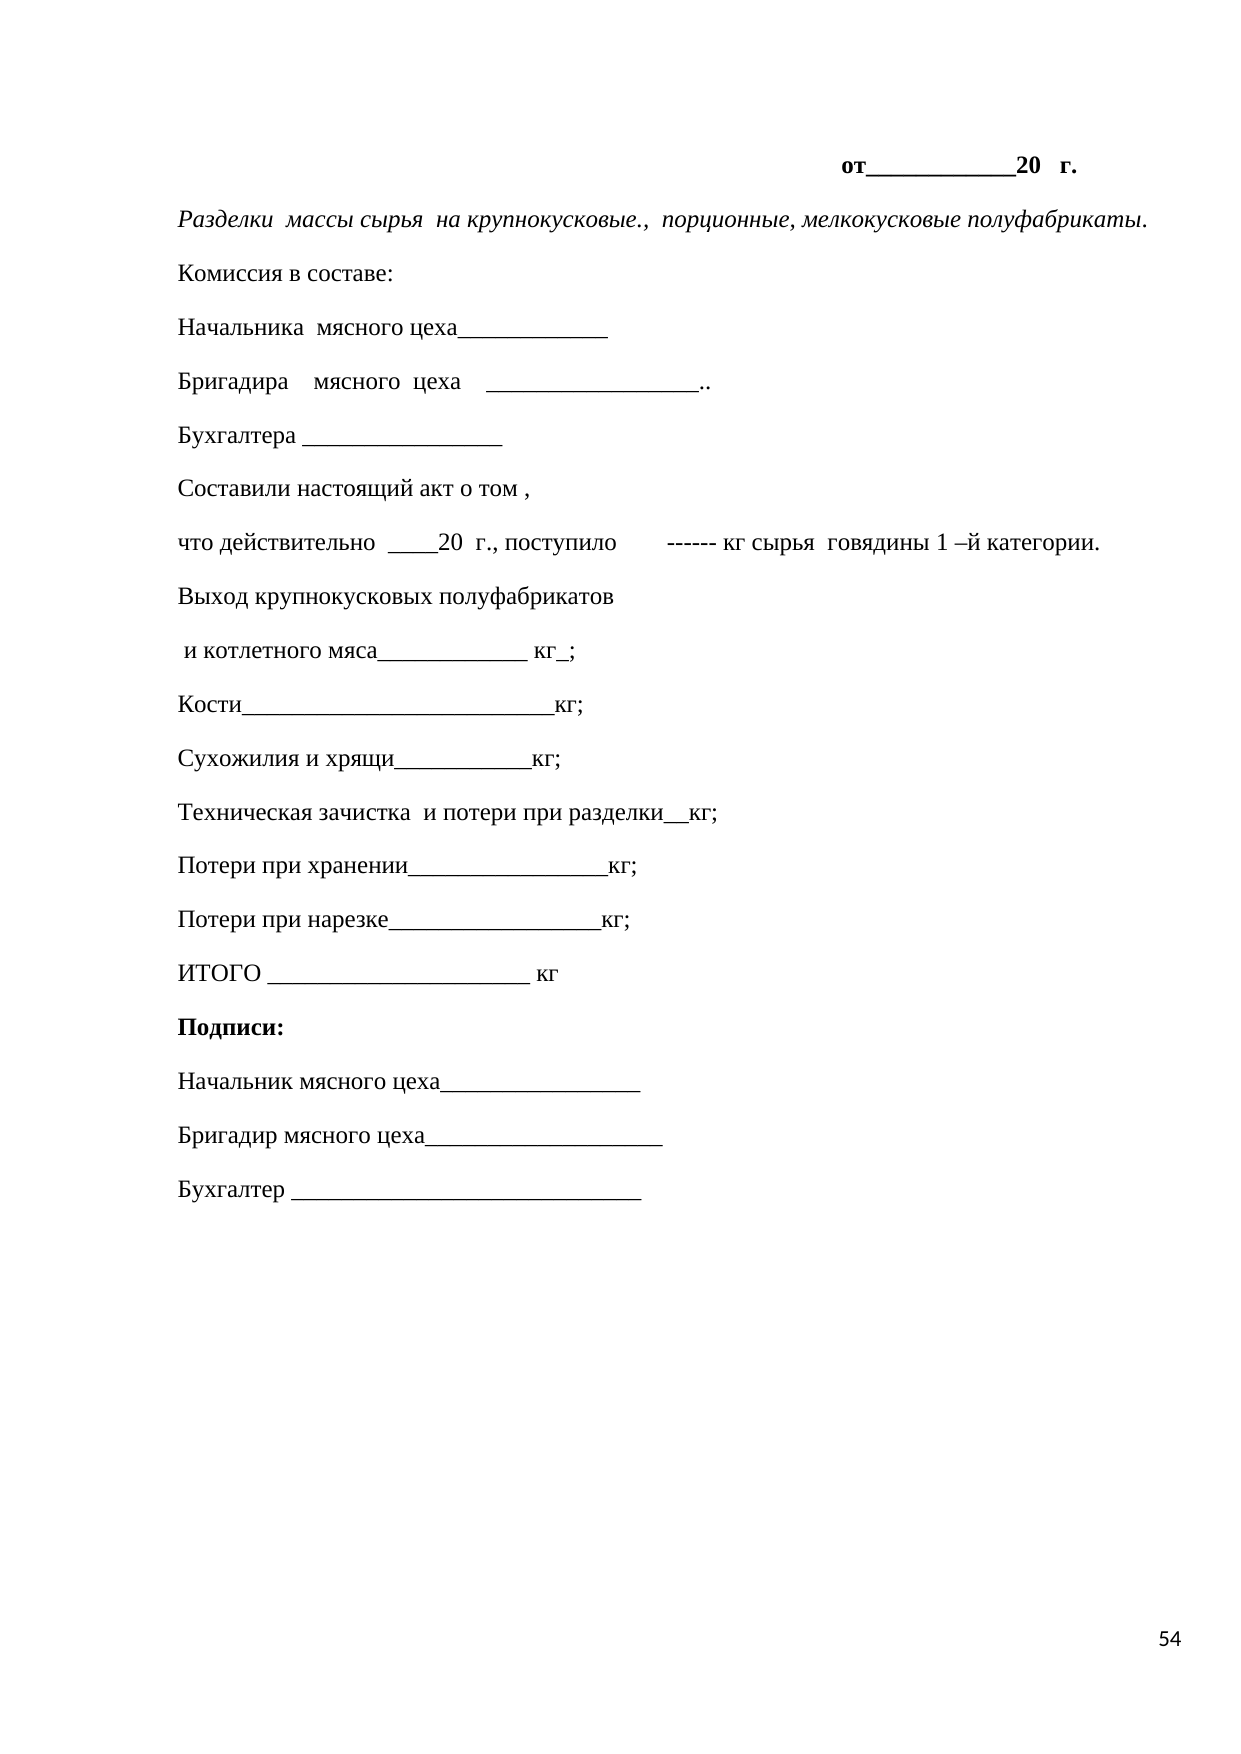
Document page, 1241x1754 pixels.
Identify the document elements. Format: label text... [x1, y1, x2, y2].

text ИТОГО _____________________ кг [177, 958, 1181, 987]
text Сухожилия и хрящи___________кг; [177, 743, 1181, 772]
text Разделки массы сырья на крупнокусковые., порционные, мелкокусковые полуфабрикаты. [177, 204, 1181, 233]
text Кости_________________________кг; [177, 689, 1181, 718]
text Составили настоящий акт о том , [177, 473, 1181, 502]
text Потери при хранении________________кг; [177, 851, 1181, 879]
text что действительно ____20 г., поступило ------ кг сырья говядины 1 –й категории. [177, 527, 1181, 556]
text Техническая зачистка и потери при разделки__кг; [177, 797, 1181, 825]
text и котлетного мяса____________ кг_; [177, 635, 1181, 664]
text Бухгалтера ________________ [177, 420, 1181, 448]
text Бригадира мясного цеха _________________.. [177, 366, 1181, 394]
text Бригадир мясного цеха___________________ [177, 1120, 1181, 1148]
text Комиссия в составе: [177, 258, 1181, 287]
text Бухгалтер ____________________________ [177, 1174, 1181, 1202]
text Подписи: [177, 1012, 1181, 1041]
text Начальник мясного цеха________________ [177, 1066, 1181, 1095]
text Начальника мясного цеха____________ [177, 312, 1181, 341]
text Потери при нарезке_________________кг; [177, 904, 1181, 933]
text Выход крупнокусковых полуфабрикатов [177, 581, 1181, 610]
text от____________20 г. [841, 118, 1181, 179]
